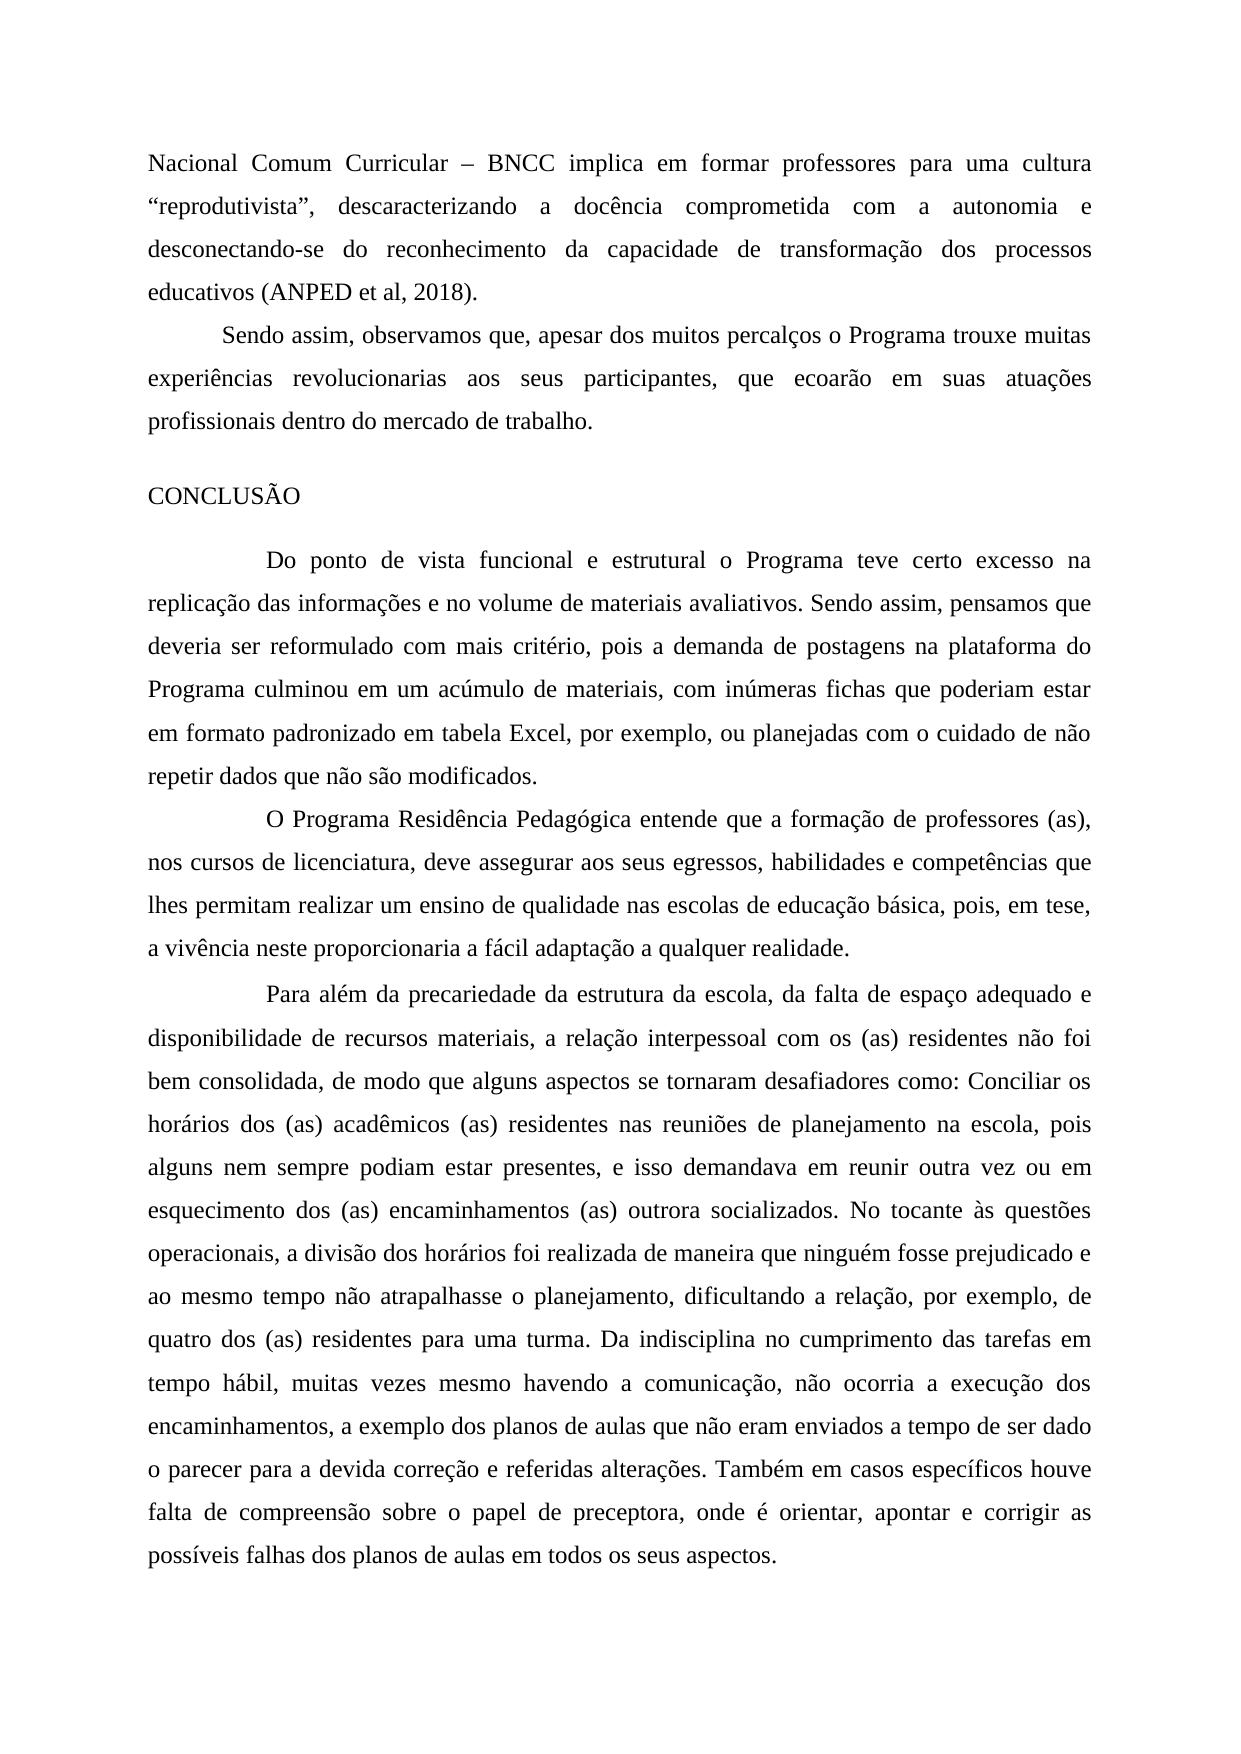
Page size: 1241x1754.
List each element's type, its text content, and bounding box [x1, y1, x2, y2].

list Sendo assim, observamos que, apesar dos muitos percalços o Programa trouxe muitas experiências revolucionarias aos seus participantes, que ecoarão em suas atuações profissionais dentro do mercado de trabalho. [148, 320, 1092, 435]
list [148, 148, 1092, 306]
text Para além da precariedade da estrutura da escola, da falta de espaço adequado e disponibilidade de recursos materiais, a relação interpessoal com os (as) residentes não foi bem consolidada, de modo que alguns aspectos se tornaram desafiadores como: Conciliar os horários dos (as) acadêmicos (as) residentes nas reuniões de planejamento na escola, pois alguns nem sempre podiam estar presentes, e isso demandava em reunir outra vez ou em esquecimento dos (as) encaminhamentos (as) outrora socializados. No tocante às questões operacionais, a divisão dos horários foi realizada de maneira que ninguém fosse prejudicado e ao mesmo tempo não atrapalhasse o planejamento, dificultando a relação, por exemplo, de quatro dos (as) residentes para uma turma. Da indisciplina no cumprimento das tarefas em tempo hábil, muitas vezes mesmo havendo a comunicação, não ocorria a execução dos encaminhamentos, a exemplo dos planos de aulas que não eram enviados a tempo de ser dado o parecer para a devida correção e referidas alterações. Também em casos específicos houve falta de compreensão sobre o papel de preceptora, onde é orientar, apontar e corrigir as possíveis falhas dos planos de aulas em todos os seus aspectos. [148, 979, 1092, 1569]
text O Programa Residência Pedagógica entende que a formação de professores (as), nos cursos de licenciatura, deve assegurar aos seus egressos, habilidades e competências que lhes permitam realizar um ensino de qualidade nas escolas de educação básica, pois, em tese, a vivência neste proporcionaria a fácil adaptação a qualquer realidade. [148, 804, 1092, 962]
text Do ponto de vista funcional e estrutural o Programa teve certo excesso na replicação das informações e no volume de materiais avaliativos. Sendo assim, pensamos que deveria ser reformulado com mais critério, pois a demanda de postagens na plataforma do Programa culminou em um acúmulo de materiais, com inúmeras fichas que poderiam estar em formato padronizado em tabela Excel, por exemplo, ou planejadas com o cuidado de não repetir dados que não são modificados. [148, 545, 1092, 789]
text CONCLUSÃO [148, 481, 1092, 510]
